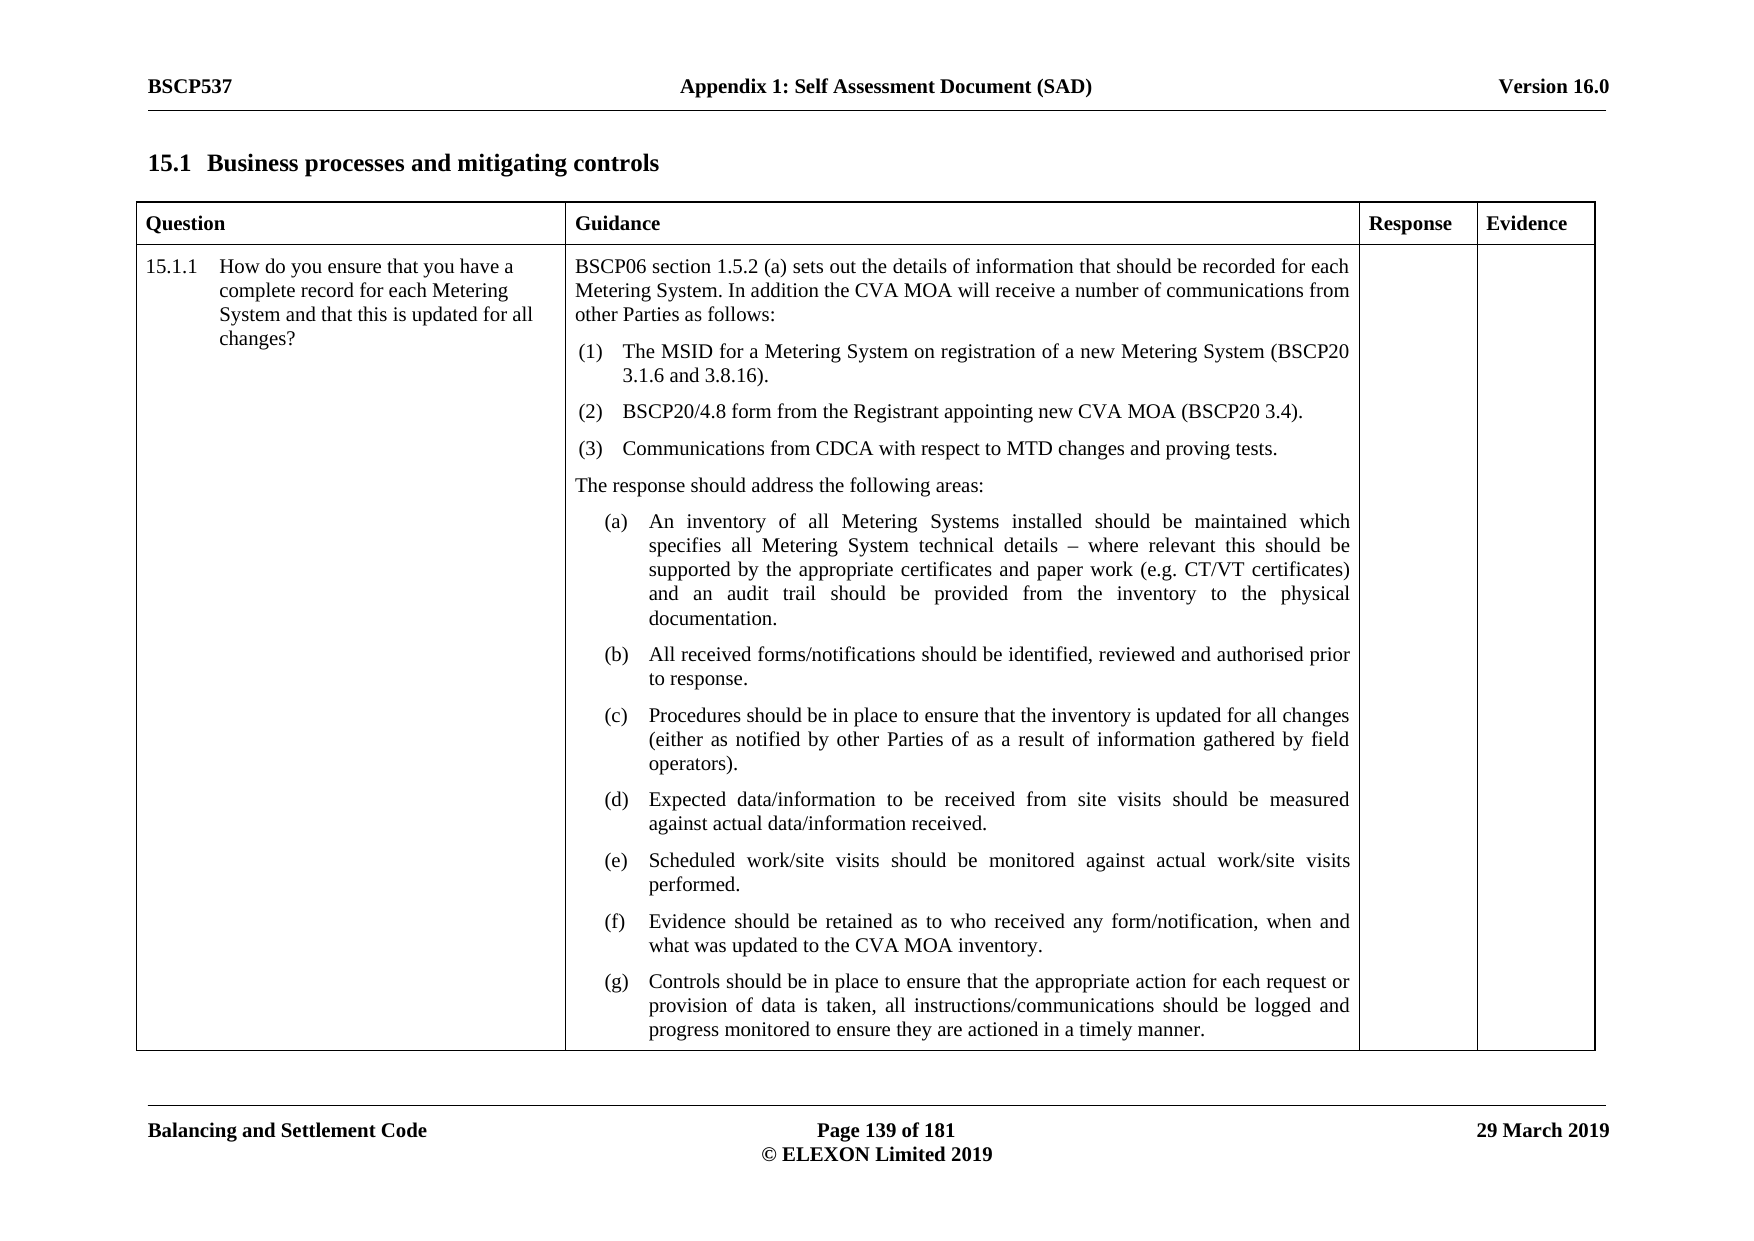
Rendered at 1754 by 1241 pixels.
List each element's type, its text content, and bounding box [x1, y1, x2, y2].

table_cell 15.1.1 How do you ensure that you have a complete record for each Metering System and that this is updated for all changes? [137, 245, 565, 1050]
table_cell [1360, 245, 1477, 1050]
text 15.1 Business processes and mitigating controls [148, 148, 1606, 176]
table_header Evidence [1478, 203, 1594, 244]
table_cell BSCP06 section 1.5.2 (a) sets out the details of information that should be recorded for each Metering System. In addition the CVA MOA will receive a number of communications from other Parties as follows: (1) The MSID for a Metering System on registration of a new Metering System (BSCP20 3.1.6 and 3.8.16). (2) BSCP20/4.8 form from the Registrant appointing new CVA MOA (BSCP20 3.4). (3) Communications from CDCA with respect to MTD changes and proving tests. The response should address the following areas: (a) An inventory of all Metering Systems installed should be maintained which specifies all Metering System technical details – where relevant this should be supported by the appropriate certificates and paper work (e.g. CT/VT certificates) and an audit trail should be provided from the inventory to the physical documentation. (b) All received forms/notifications should be identified, reviewed and authorised prior to response. (c) Procedures should be in place to ensure that the inventory is updated for all changes (either as notified by other Parties of as a result of information gathered by field operators). (d) Expected data/information to be received from site visits should be measured against actual data/information received. (e) Scheduled work/site visits should be monitored against actual work/site visits performed. (f) Evidence should be retained as to who received any form/notification, when and what was updated to the CVA MOA inventory. (g) Controls should be in place to ensure that the appropriate action for each request or provision of data is taken, all instructions/communications should be logged and progress monitored to ensure they are actioned in a timely manner. [566, 245, 1359, 1050]
table_cell [1478, 245, 1594, 1050]
table_header Response [1360, 203, 1477, 244]
table_header Guidance [566, 203, 1359, 244]
table_header Question [137, 203, 565, 244]
